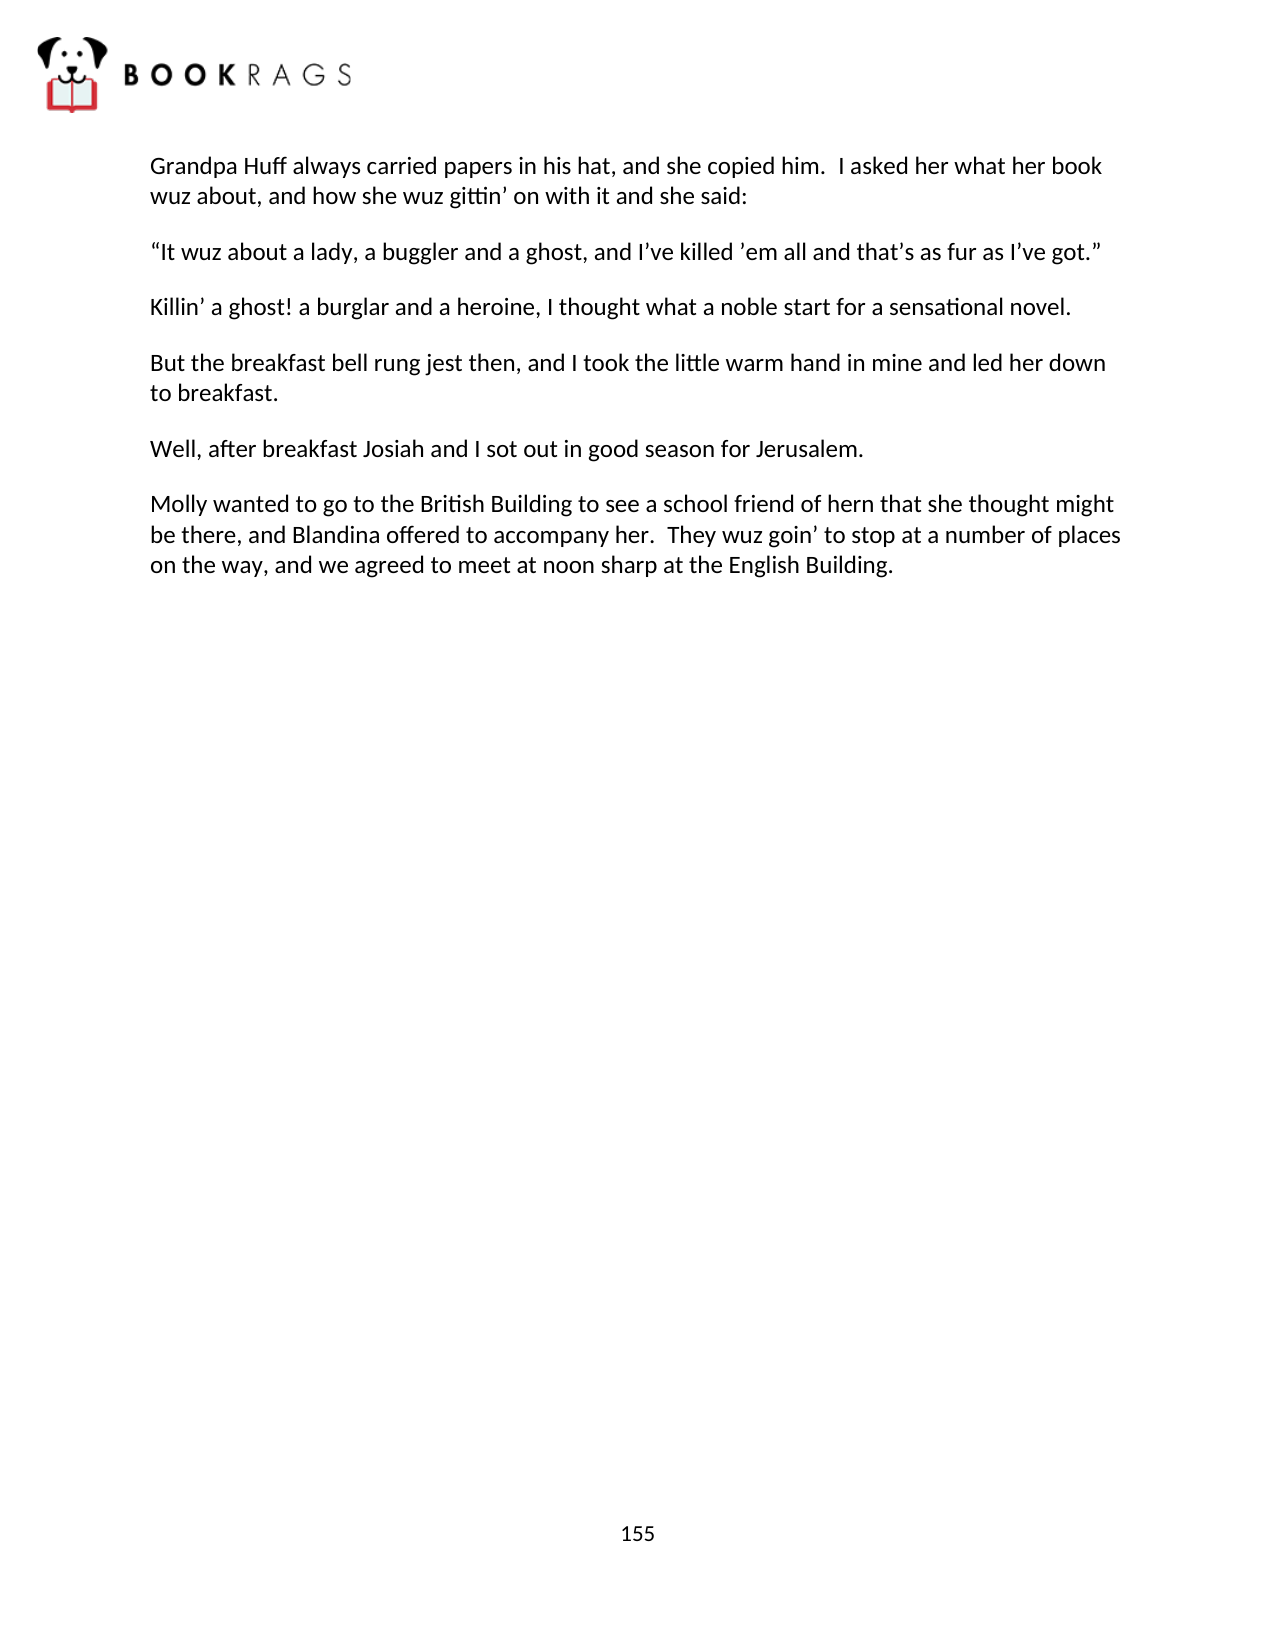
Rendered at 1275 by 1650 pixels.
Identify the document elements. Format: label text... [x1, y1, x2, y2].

text But the breakfast bell rung jest then, and I took the little warm hand in mine and led her down to breakfast. [150, 347, 1125, 408]
text Well, after breakfast Josiah and I sot out in good season for Jerusalem. [150, 433, 1125, 464]
text Grandpa Huff always carried papers in his hat, and she copied him. I asked her what her book wuz about, and how she wuz gittin’ on with it and she said: [150, 150, 1125, 211]
text Molly wanted to go to the British Building to see a school friend of hern that she thought might be there, and Blandina offered to accompany her. They wuz goin’ to stop at a number of places on the way, and we agreed to meet at noon sharp at the English Building. [150, 489, 1125, 580]
text “It wuz about a lady, a buggler and a ghost, and I’ve killed ’em all and that’s as fur as I’ve got.” [150, 236, 1125, 267]
text Killin’ a ghost! a burglar and a heroine, I thought what a noble start for a sensational novel. [150, 292, 1125, 322]
picture [37, 37, 351, 113]
